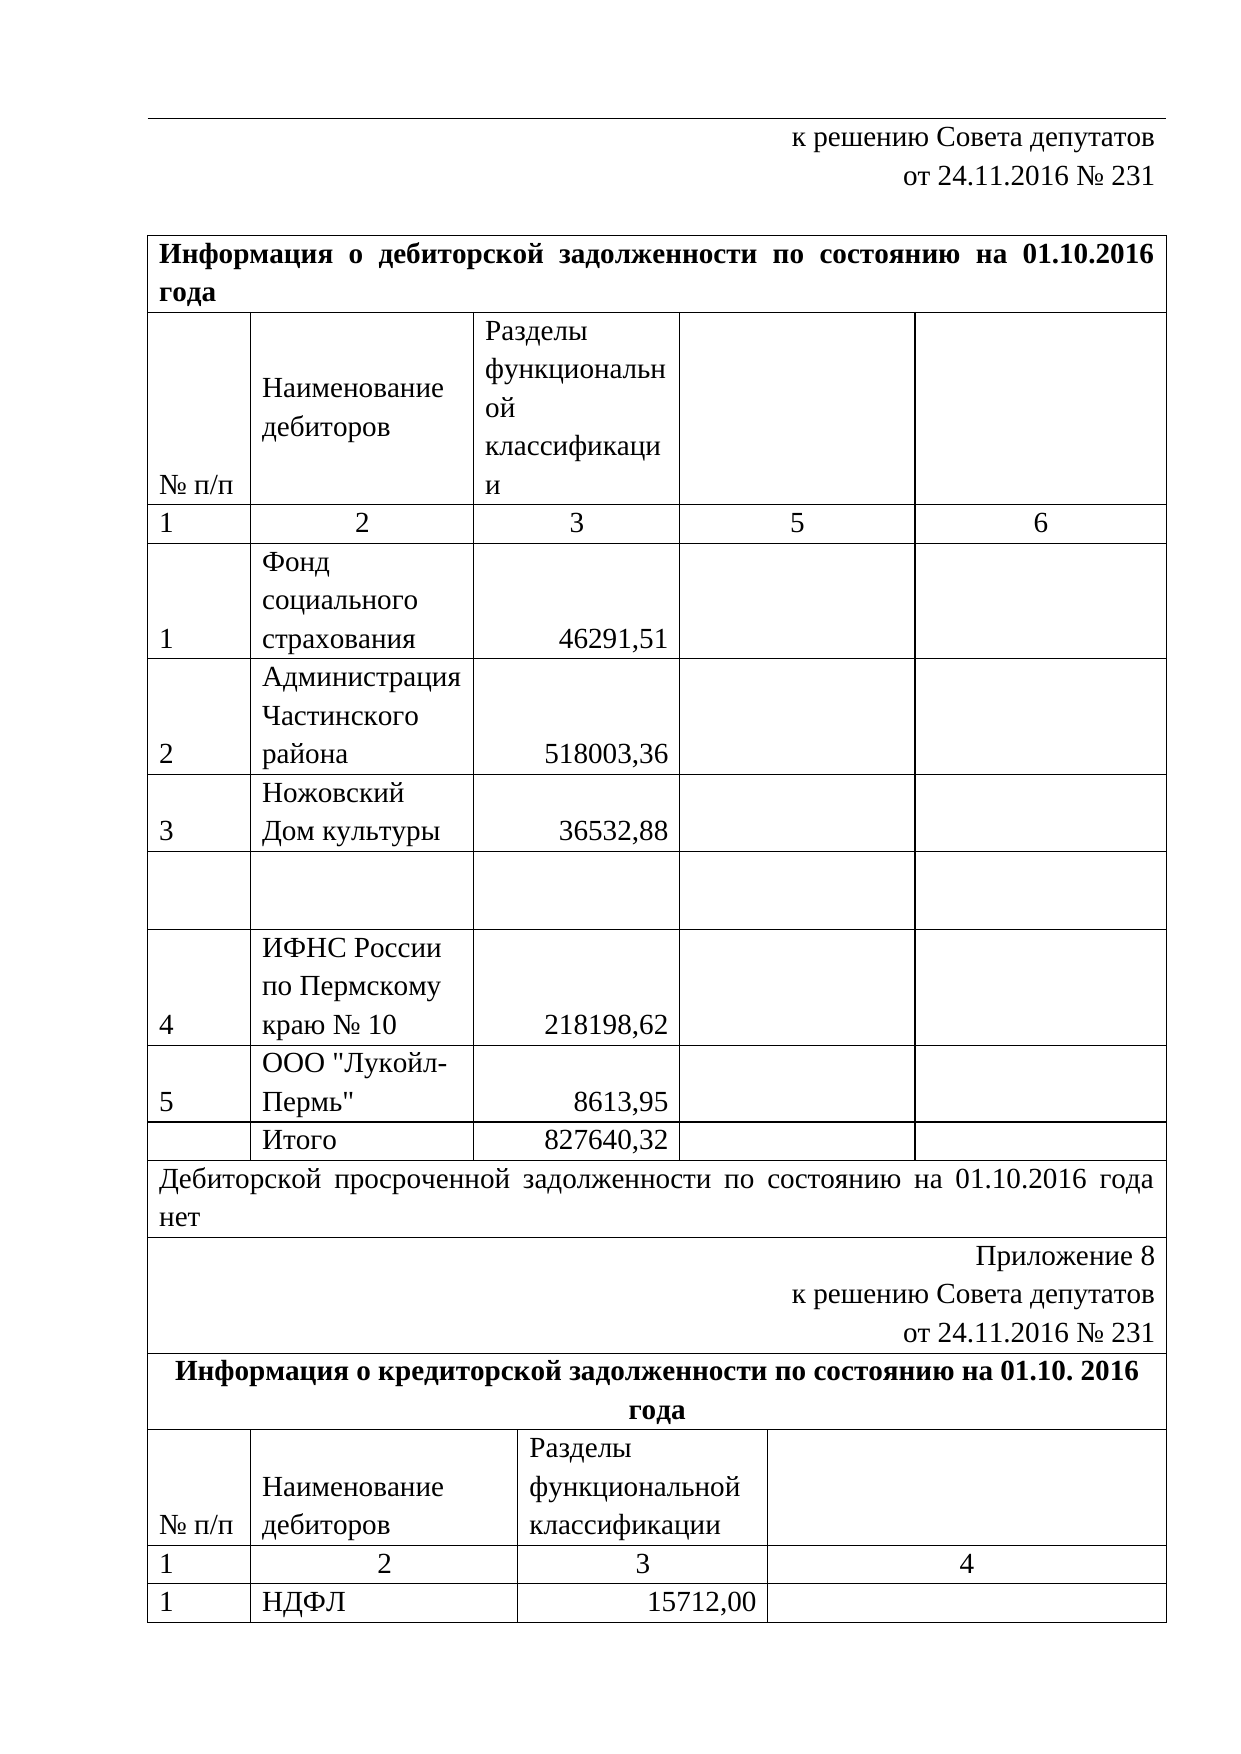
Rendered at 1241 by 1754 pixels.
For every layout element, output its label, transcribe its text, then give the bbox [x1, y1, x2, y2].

table_cell Приложение 8 к решению Совета депутатов от 24.11.2016 № 231 [148, 1238, 1166, 1352]
table_cell НДФЛ [251, 1584, 517, 1622]
table_cell Ножовский Дом культуры [251, 775, 473, 851]
table_cell № п/п [148, 313, 250, 504]
table_cell [916, 775, 1166, 851]
table_cell 4 [768, 1546, 1166, 1583]
table_cell [680, 775, 914, 851]
table_cell [148, 1123, 250, 1160]
table_cell [680, 930, 914, 1044]
table_cell 6 [916, 505, 1166, 543]
table_cell 36532,88 [474, 775, 679, 851]
table_cell 3 [518, 1546, 767, 1583]
table_cell [768, 1430, 1166, 1545]
table_cell ИФНС России по Пермскому краю № 10 [251, 930, 473, 1044]
table_cell [916, 659, 1166, 774]
table_cell [916, 1046, 1166, 1121]
table_cell 1 [148, 505, 250, 543]
table_cell [680, 1046, 914, 1121]
table_cell [680, 313, 914, 504]
table_cell Фонд социального страхования [251, 544, 473, 658]
table_cell № п/п [148, 1430, 250, 1545]
table_cell 1 [148, 1546, 250, 1583]
table_cell 218198,62 [474, 930, 679, 1044]
table_cell [474, 852, 679, 929]
table_cell [916, 544, 1166, 658]
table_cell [148, 119, 1166, 235]
table_cell 5 [680, 505, 914, 543]
table_cell Информация о кредиторской задолженности по состоянию на 01.10. 2016 года [148, 1354, 1166, 1429]
table_cell [251, 852, 473, 929]
table_cell Администрация Частинского района [251, 659, 473, 774]
table_cell [680, 659, 914, 774]
table_cell [680, 852, 914, 929]
table_cell 8613,95 [474, 1046, 679, 1121]
table_cell Дебиторской просроченной задолженности по состоянию на 01.10.2016 года нет [148, 1161, 1166, 1237]
table_cell [680, 1123, 914, 1160]
table_cell 3 [148, 775, 250, 851]
table_cell [916, 1123, 1166, 1160]
table_cell 518003,36 [474, 659, 679, 774]
table_cell Информация о дебиторской задолженности по состоянию на 01.10.2016 года [148, 236, 1166, 312]
table_cell 2 [251, 1546, 517, 1583]
table_cell [768, 1584, 1166, 1622]
table_cell Наименование дебиторов [251, 313, 473, 504]
table_cell [916, 313, 1166, 504]
table_cell [916, 852, 1166, 929]
table_cell 2 [251, 505, 473, 543]
table_cell Разделы функциональной классификации [474, 313, 679, 504]
table_cell 46291,51 [474, 544, 679, 658]
table_cell [680, 544, 914, 658]
table_cell 1 [148, 1584, 250, 1622]
table_cell 1 [148, 544, 250, 658]
table_cell 827640,32 [474, 1123, 679, 1160]
table_cell ООО "Лукойл-Пермь" [251, 1046, 473, 1121]
table_cell Итого [251, 1123, 473, 1160]
table_cell Разделы функциональной классификации [518, 1430, 767, 1545]
table_cell [148, 852, 250, 929]
table_cell [916, 930, 1166, 1044]
table_cell 2 [148, 659, 250, 774]
table_cell Наименование дебиторов [251, 1430, 517, 1545]
table_cell 4 [148, 930, 250, 1044]
table_cell 3 [474, 505, 679, 543]
table_cell 15712,00 [518, 1584, 767, 1622]
table_cell 5 [148, 1046, 250, 1121]
